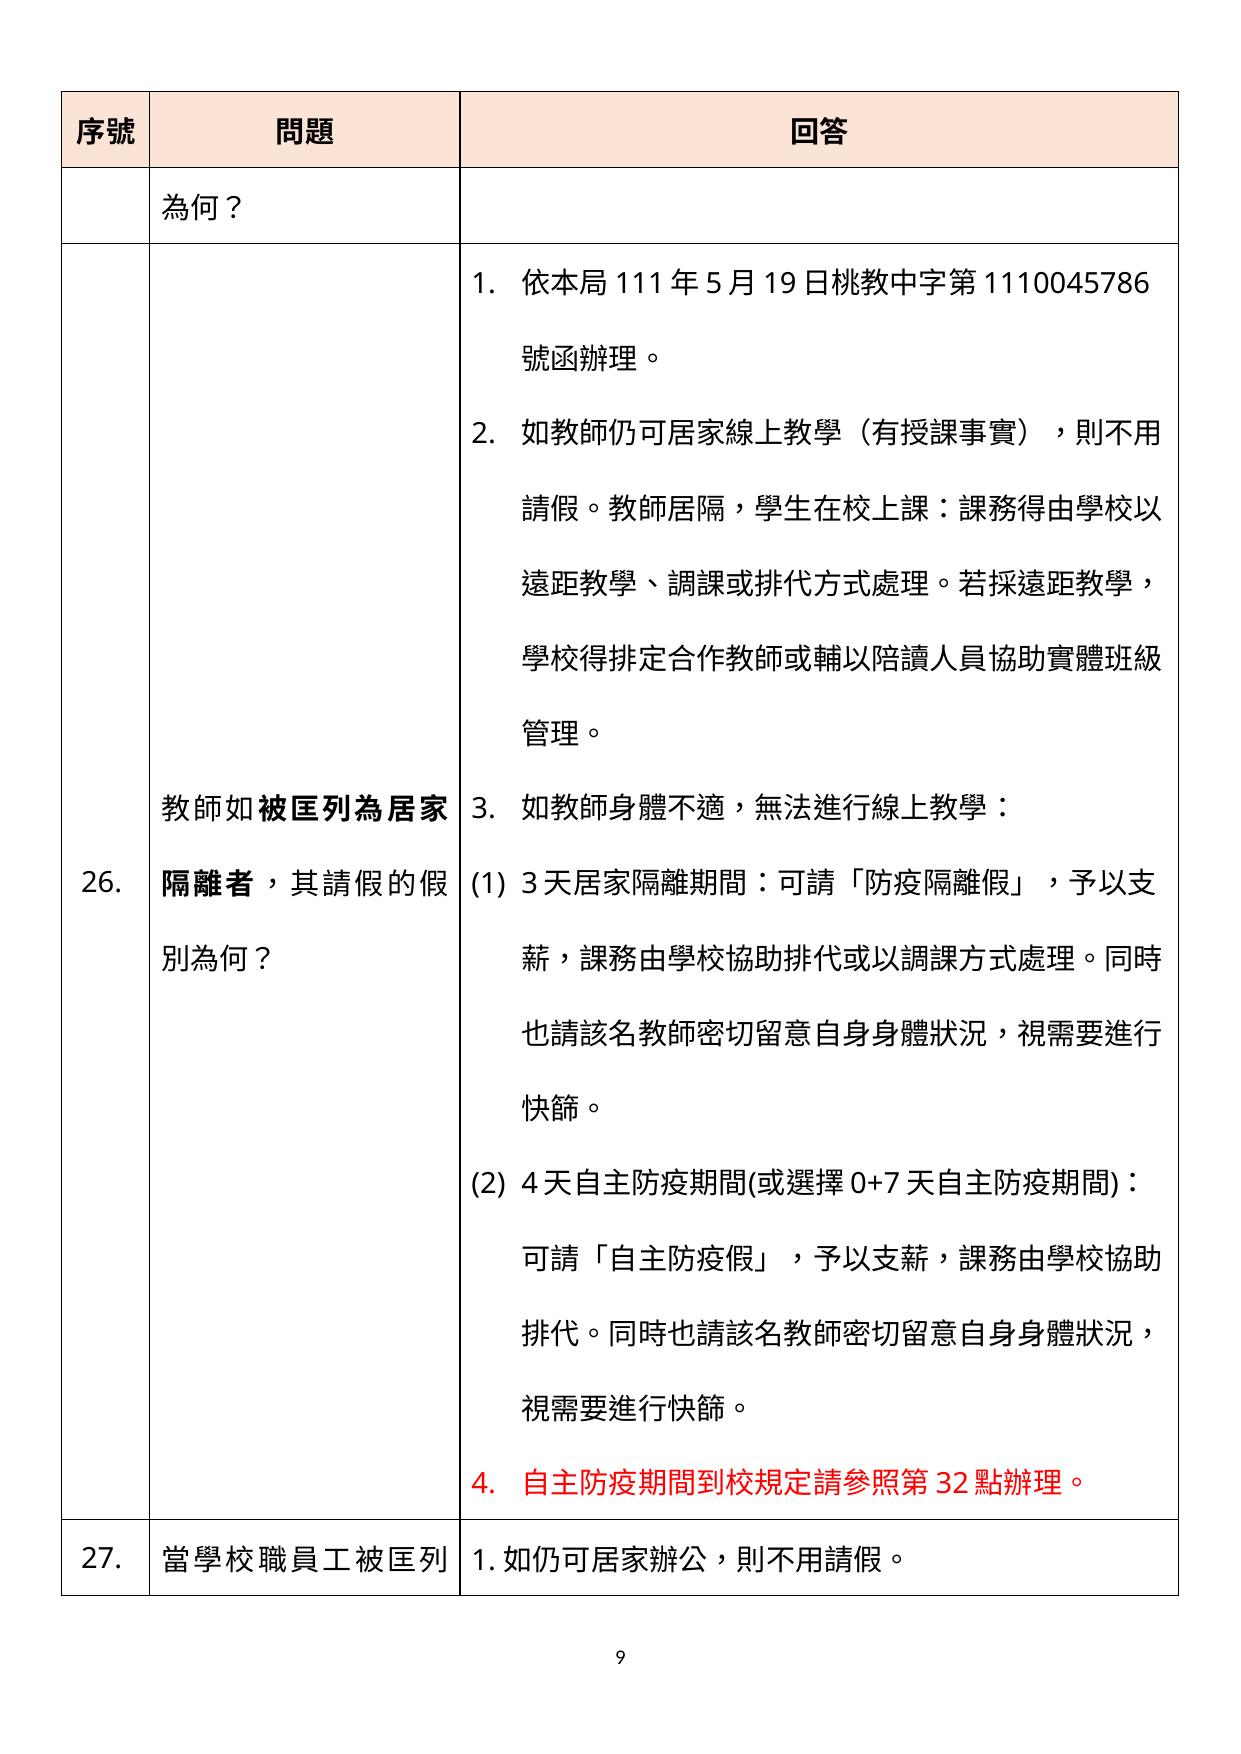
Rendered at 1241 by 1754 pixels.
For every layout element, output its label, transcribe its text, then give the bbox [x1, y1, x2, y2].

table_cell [461, 168, 1178, 243]
table_cell 教師如被匡列為居家隔離者，其請假的假別為何？ [150, 244, 459, 1519]
table_cell 當學校教職員工「確診」，其請假的假別為何？ [150, 168, 459, 243]
table_header 問題 [150, 92, 459, 167]
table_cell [461, 1520, 1178, 1595]
table_cell 當學校職員工被匡列為居家隔離者，其請假的假別為何？ [150, 1520, 459, 1595]
table_cell [62, 168, 149, 243]
table_cell [62, 1520, 149, 1595]
table_header 回答 [461, 92, 1178, 167]
table_cell [62, 244, 149, 1519]
table_cell 依本局111年5月19日桃教中字第1110045786號函辦理。 如教師仍可居家線上教學（有授課事實），則不用請假。教師居隔，學生在校上課：課務得由學校以遠距教學、調課或排代方式處理。若採遠距教學， 學校得排定合作教師或輔以陪讀人員協助實體班級管理。 如教師身體不適，無法進行線上教學： 3天居家隔離期間：可請「防疫隔離假」，予以支薪，課務由學校協助排代或以調課方式處理。同時也請該名教師密切留意自身身體狀況，視需要進行快篩。 4天自主防疫期間(或選擇0+7天自主防疫期間)：可請「自主防疫假」，予以支薪，課務由學校協助排代。同時也請該名教師密切留意自身身體狀況，視需要進行快篩。 自主防疫期間到校規定請參照第32點辦理。 [461, 244, 1178, 1519]
table_header 序號 [62, 92, 149, 167]
